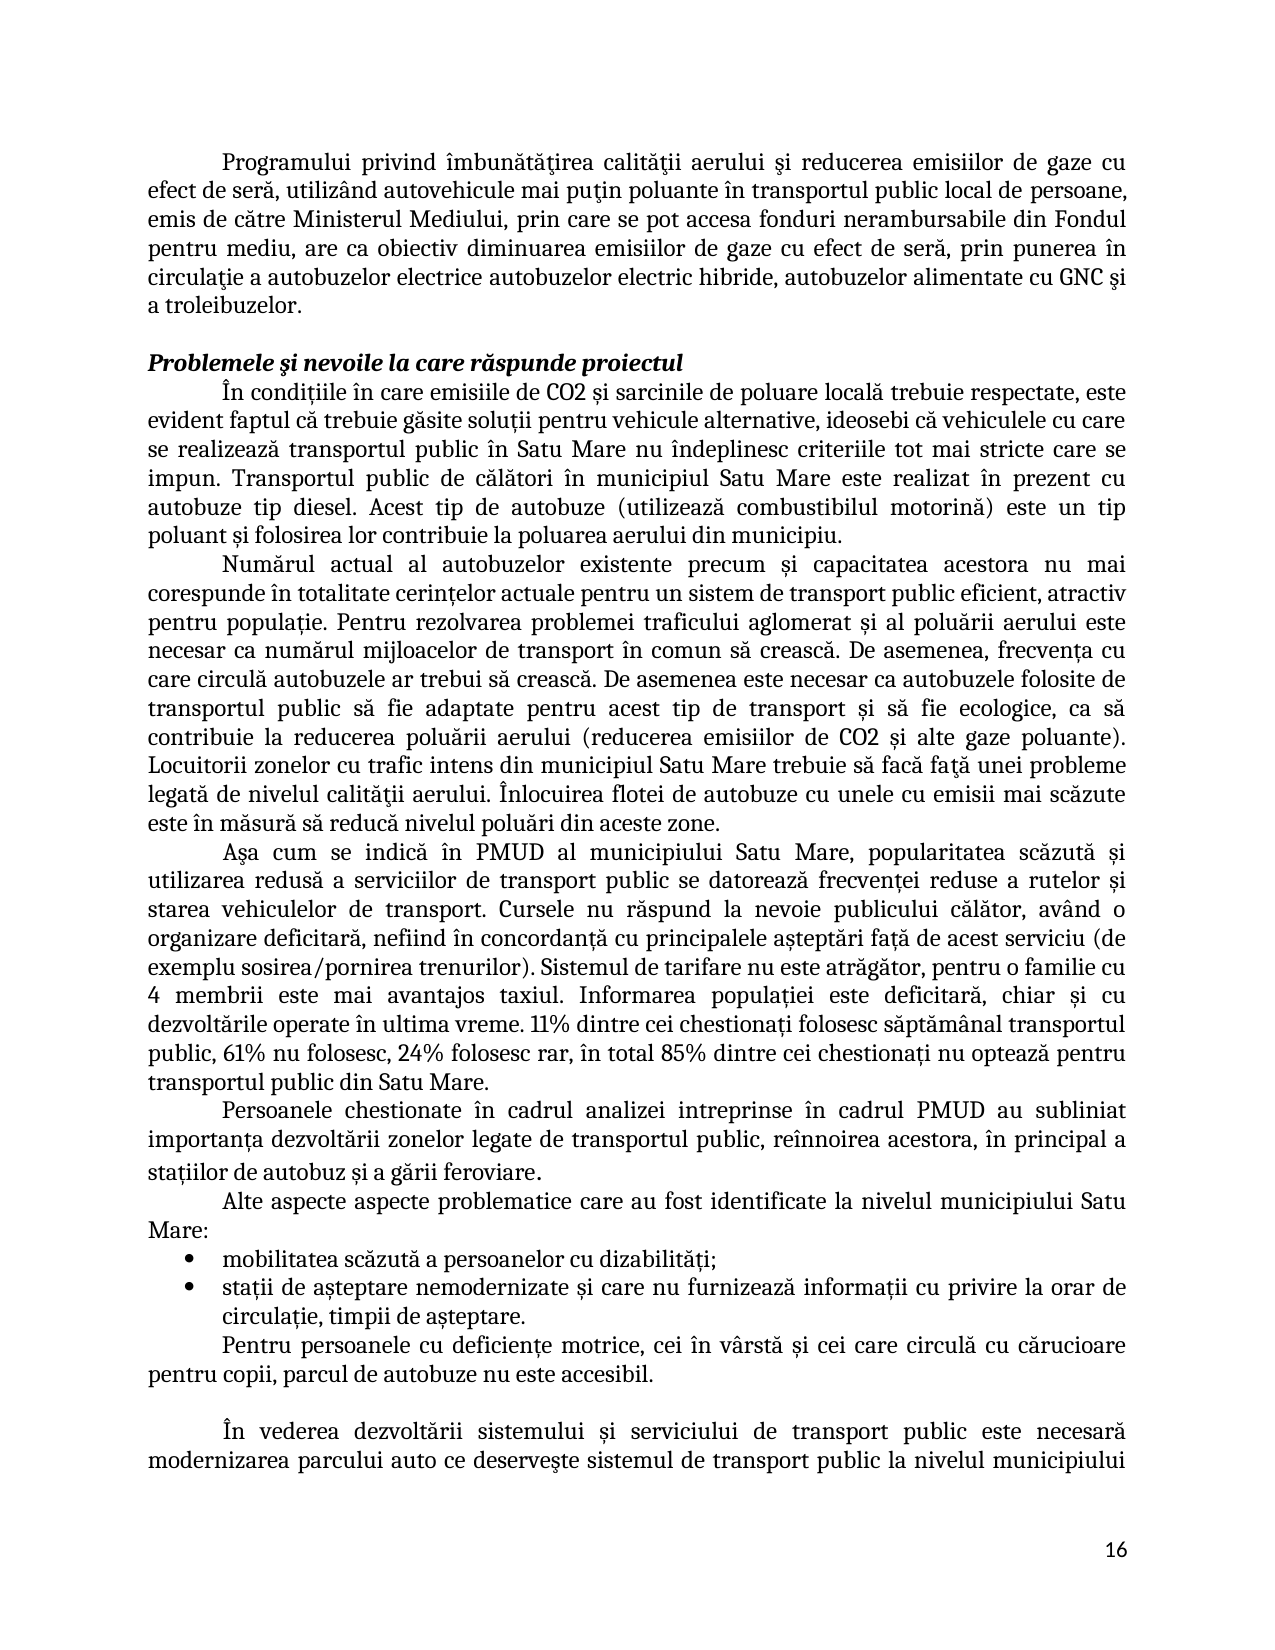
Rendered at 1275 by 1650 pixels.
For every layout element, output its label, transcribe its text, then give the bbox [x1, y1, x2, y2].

text Alte aspecte aspecte problematice care au fost identificate la nivelul municipiului Satu Mare: [148, 1187, 1127, 1244]
text Persoanele chestionate în cadrul analizei intreprinse în cadrul PMUD au subliniat importanța dezvoltării zonelor legate de transportul public, reînnoirea acestora, în principal a stațiilor de autobuz și a gării feroviare. [148, 1096, 1127, 1187]
text Programului privind îmbunătăţirea calităţii aerului şi reducerea emisiilor de gaze cu efect de seră, utilizând autovehicule mai puţin poluante în transportul public local de persoane, emis de către Ministerul Mediului, prin care se pot accesa fonduri nerambursabile din Fondul pentru mediu, are ca obiectiv diminuarea emisiilor de gaze cu efect de seră, prin punerea în circulaţie a autobuzelor electrice autobuzelor electric hibride, autobuzelor alimentate cu GNC şi a troleibuzelor. [148, 148, 1127, 320]
text Problemele şi nevoile la care răspunde proiectul [148, 349, 1127, 378]
text În condițiile în care emisiile de CO2 și sarcinile de poluare locală trebuie respectate, este evident faptul că trebuie găsite soluții pentru vehicule alternative, ideosebi că vehiculele cu care se realizează transportul public în Satu Mare nu îndeplinesc criteriile tot mai stricte care se impun. Transportul public de călători în municipiul Satu Mare este realizat în prezent cu autobuze tip diesel. Acest tip de autobuze (utilizează combustibilul motorină) este un tip poluant și folosirea lor contribuie la poluarea aerului din municipiu. [148, 378, 1127, 550]
list stații de așteptare nemodernizate și care nu furnizează informații cu privire la orar de circulație, timpii de așteptare. [185, 1273, 1127, 1331]
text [148, 1417, 1127, 1474]
text Aşa cum se indică în PMUD al municipiului Satu Mare, popularitatea scăzută și utilizarea redusă a serviciilor de transport public se datorează frecvenței reduse a rutelor și starea vehiculelor de transport. Cursele nu răspund la nevoie publicului călător, având o organizare deficitară, nefiind în concordanță cu principalele așteptări față de acest serviciu (de exemplu sosirea/pornirea trenurilor). Sistemul de tarifare nu este atrăgător, pentru o familie cu 4 membrii este mai avantajos taxiul. Informarea populației este deficitară, chiar și cu dezvoltările operate în ultima vreme. 11% dintre cei chestionați folosesc săptămânal transportul public, 61% nu folosesc, 24% folosesc rar, în total 85% dintre cei chestionați nu optează pentru transportul public din Satu Mare. [148, 838, 1127, 1096]
list mobilitatea scăzută a persoanelor cu dizabilități; [185, 1244, 1127, 1273]
text Numărul actual al autobuzelor existente precum și capacitatea acestora nu mai corespunde în totalitate cerințelor actuale pentru un sistem de transport public eficient, atractiv pentru populație. Pentru rezolvarea problemei traficului aglomerat și al poluării aerului este necesar ca numărul mijloacelor de transport în comun să crească. De asemenea, frecvența cu care circulă autobuzele ar trebui să crească. De asemenea este necesar ca autobuzele folosite de transportul public să fie adaptate pentru acest tip de transport și să fie ecologice, ca să contribuie la reducerea poluării aerului (reducerea emisiilor de CO2 și alte gaze poluante). Locuitorii zonelor cu trafic intens din municipiul Satu Mare trebuie să facă faţă unei probleme legată de nivelul calităţii aerului. Înlocuirea flotei de autobuze cu unele cu emisii mai scăzute este în măsură să reducă nivelul poluări din aceste zone. [148, 550, 1127, 838]
text Pentru persoanele cu deficiențe motrice, cei în vârstă și cei care circulă cu cărucioare pentru copii, parcul de autobuze nu este accesibil. [148, 1331, 1127, 1388]
